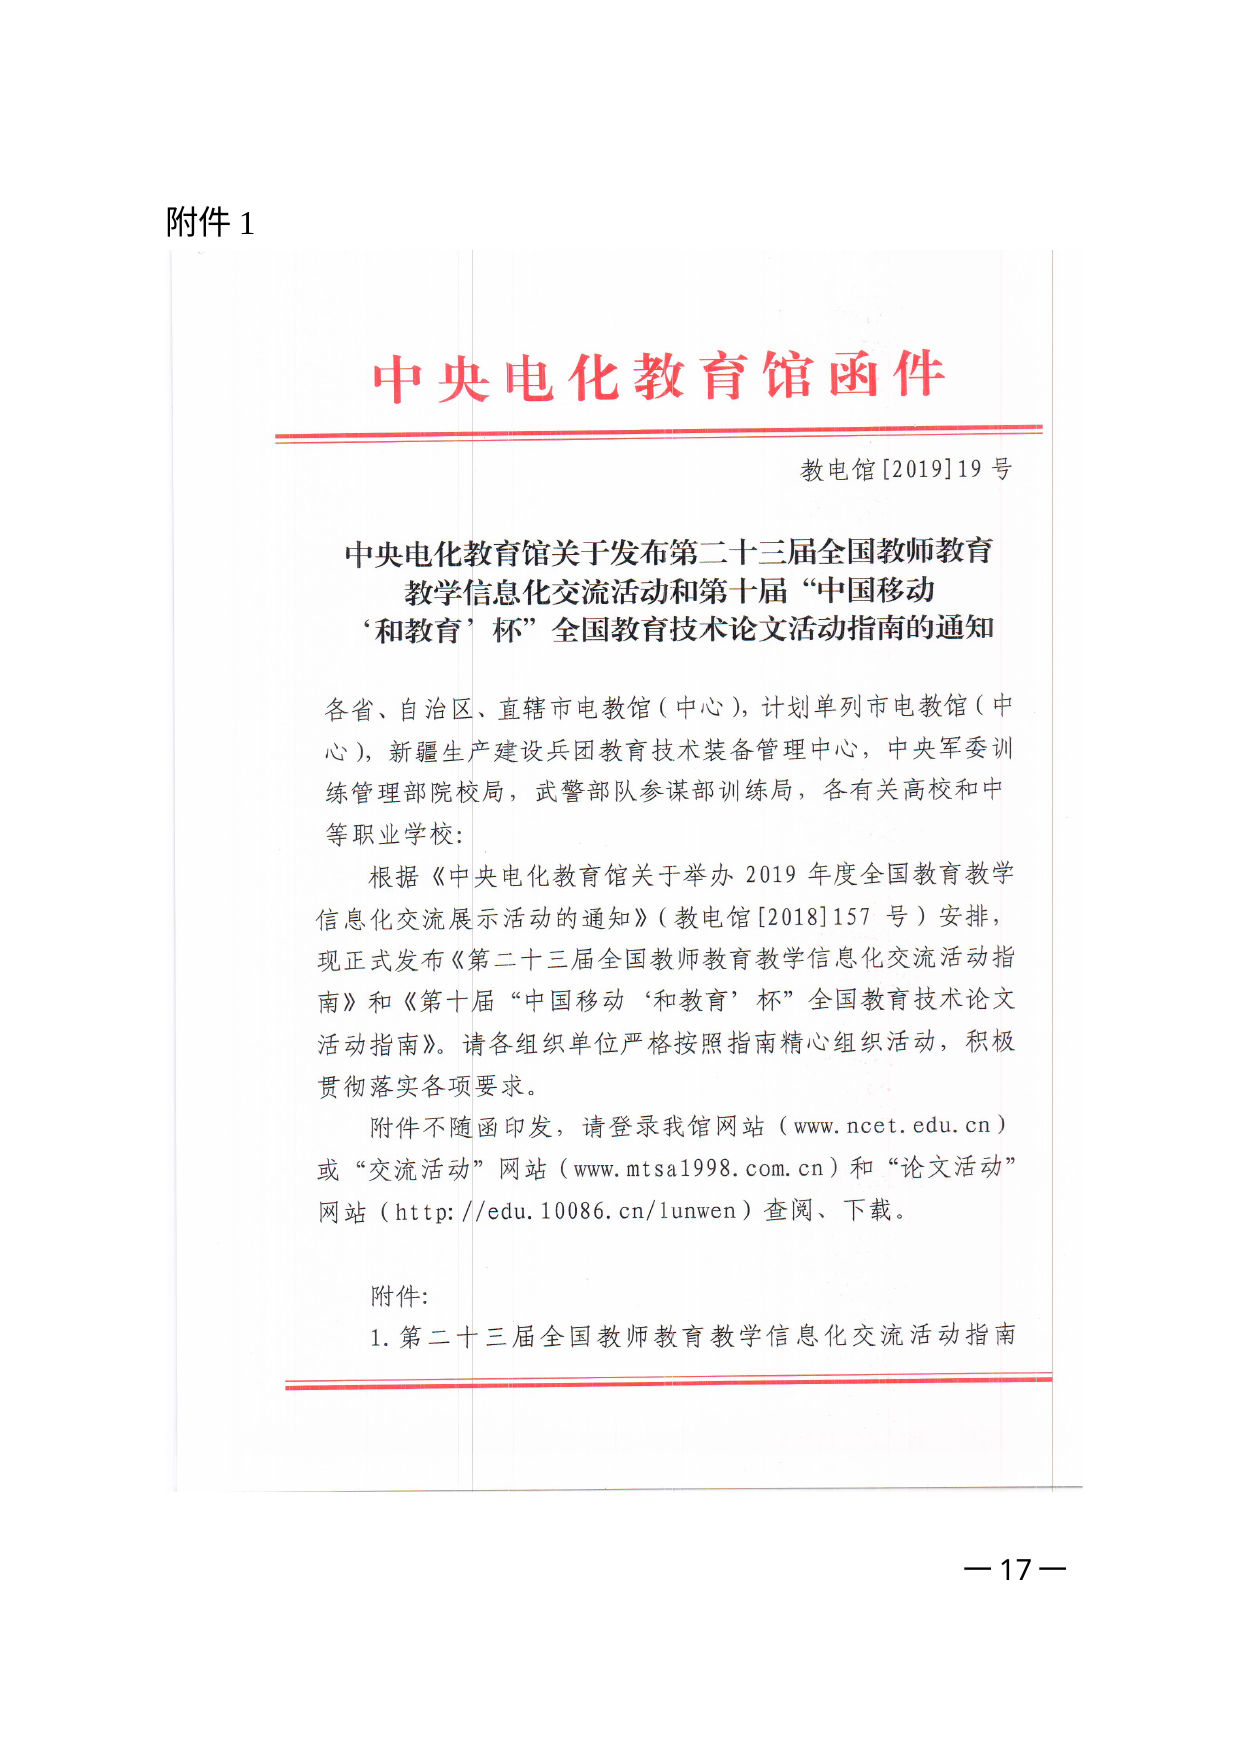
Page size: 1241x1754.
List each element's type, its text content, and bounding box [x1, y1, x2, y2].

picture [165, 250, 1083, 1493]
text 附件1 [165, 189, 1104, 250]
